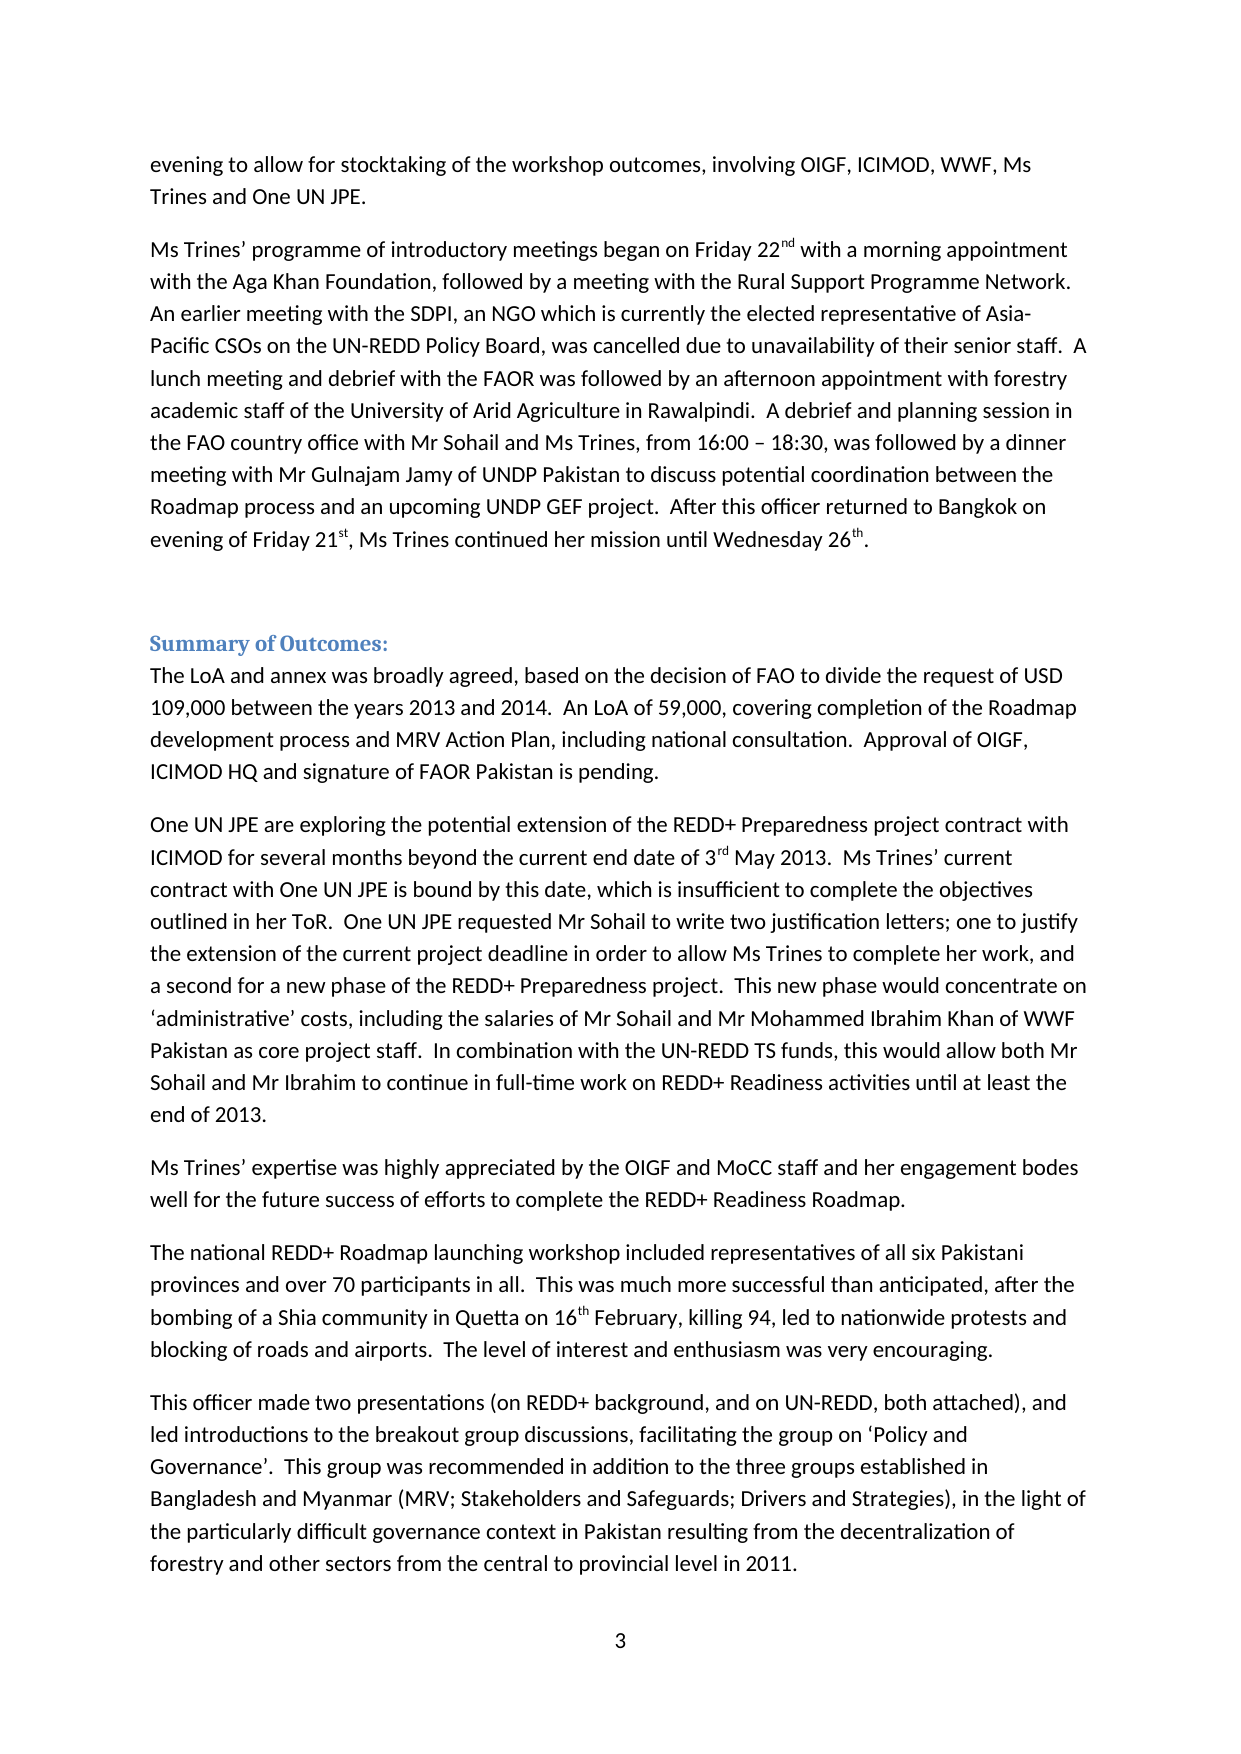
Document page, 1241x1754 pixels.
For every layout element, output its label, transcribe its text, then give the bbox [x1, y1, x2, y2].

text The LoA and annex was broadly agreed, based on the decision of FAO to divide the request of USD 109,000 between the years 2013 and 2014. An LoA of 59,000, covering completion of the Roadmap development process and MRV Action Plan, including national consultation. Approval of OIGF, ICIMOD HQ and signature of FAOR Pakistan is pending. [150, 661, 1090, 786]
subtitle Summary of Outcomes: [150, 631, 1090, 657]
text Ms Trines’ expertise was highly appreciated by the OIGF and MoCC staff and her engagement bodes well for the future success of efforts to complete the REDD+ Readiness Roadmap. [150, 1153, 1090, 1213]
text This officer made two presentations (on REDD+ background, and on UN-REDD, both attached), and led introductions to the breakout group discussions, facilitating the group on ‘Policy and Governance’. This group was recommended in addition to the three groups established in Bangladesh and Myanmar (MRV; Stakeholders and Safeguards; Drivers and Strategies), in the light of the particularly difficult governance context in Pakistan resulting from the decentralization of forestry and other sectors from the central to provincial level in 2011. [150, 1388, 1090, 1577]
text The national REDD+ Roadmap launching workshop included representatives of all six Pakistani provinces and over 70 participants in all. This was much more successful than anticipated, after the bombing of a Shia community in Quetta on 16th February, killing 94, led to nationwide protests and blocking of roads and airports. The level of interest and enthusiasm was very encouraging. [150, 1238, 1090, 1363]
text One UN JPE are exploring the potential extension of the REDD+ Preparedness project contract with ICIMOD for several months beyond the current end date of 3rd May 2013. Ms Trines’ current contract with One UN JPE is bound by this date, which is insufficient to complete the objectives outlined in her ToR. One UN JPE requested Mr Sohail to write two justification letters; one to justify the extension of the current project deadline in order to allow Ms Trines to complete her work, and a second for a new phase of the REDD+ Preparedness project. This new phase would concentrate on ‘administrative’ costs, including the salaries of Mr Sohail and Mr Mohammed Ibrahim Khan of WWF Pakistan as core project staff. In combination with the UN-REDD TS funds, this would allow both Mr Sohail and Mr Ibrahim to continue in full-time work on REDD+ Readiness activities until at least the end of 2013. [150, 811, 1090, 1128]
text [150, 150, 1090, 210]
text Ms Trines’ programme of introductory meetings began on Friday 22nd with a morning appointment with the Aga Khan Foundation, followed by a meeting with the Rural Support Programme Network. An earlier meeting with the SDPI, an NGO which is currently the elected representative of Asia-Pacific CSOs on the UN-REDD Policy Board, was cancelled due to unavailability of their senior staff. A lunch meeting and debrief with the FAOR was followed by an afternoon appointment with forestry academic staff of the University of Arid Agriculture in Rawalpindi. A debrief and planning session in the FAO country office with Mr Sohail and Ms Trines, from 16:00 – 18:30, was followed by a dinner meeting with Mr Gulnajam Jamy of UNDP Pakistan to discuss potential coordination between the Roadmap process and an upcoming UNDP GEF project. After this officer returned to Bangkok on evening of Friday 21st, Ms Trines continued her mission until Wednesday 26th. [150, 235, 1090, 553]
